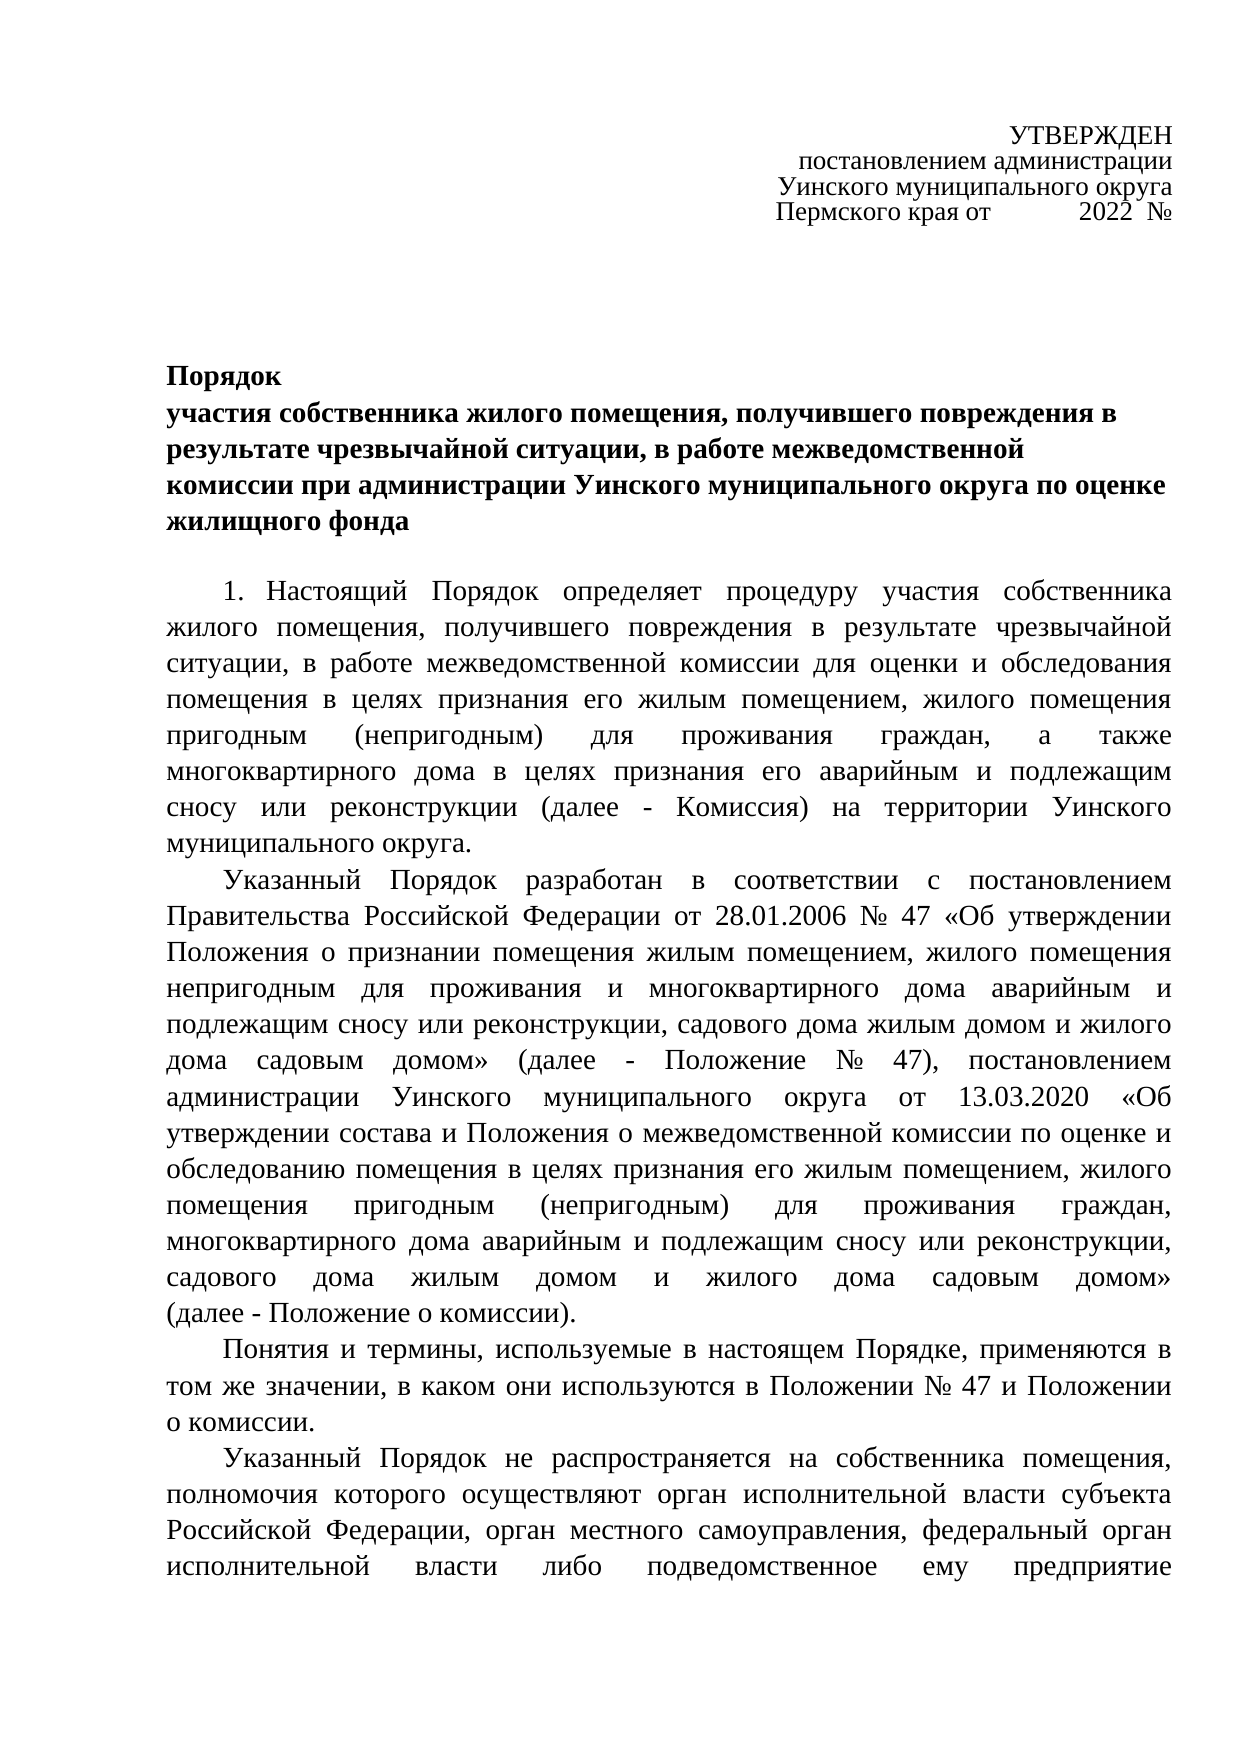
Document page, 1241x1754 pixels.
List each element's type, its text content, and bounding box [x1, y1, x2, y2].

text Порядок участия собственника жилого помещения, получившего повреждения в результате чрезвычайной ситуации, в работе межведомственной комиссии при администрации Уинского муниципального округа по оценке жилищного фонда [166, 358, 1173, 537]
text УТВЕРЖДЕН постановлением администрации Уинского муниципального округа Пермского края от 2022 № [727, 124, 1173, 227]
list Настоящий Порядок определяет процедуру участия собственника жилого помещения, получившего повреждения в результате чрезвычайной ситуации, в работе межведомственной комиссии для оценки и обследования помещения в целях признания его жилым помещением, жилого помещения пригодным (непригодным) для проживания граждан, а также многоквартирного дома в целях признания его аварийным и подлежащим сносу или реконструкции (далее - Комиссия) на территории Уинского муниципального округа. [166, 573, 1173, 859]
text Указанный Порядок разработан в соответствии с постановлением Правительства Российской Федерации от 28.01.2006 № 47 «Об утверждении Положения о признании помещения жилым помещением, жилого помещения непригодным для проживания и многоквартирного дома аварийным и подлежащим сносу или реконструкции, садового дома жилым домом и жилого дома садовым домом» (далее - Положение № 47), постановлением администрации Уинского муниципального округа от 13.03.2020 «Об утверждении состава и Положения о межведомственной комиссии по оценке и обследованию помещения в целях признания его жилым помещением, жилого помещения пригодным (непригодным) для проживания граждан, многоквартирного дома аварийным и подлежащим сносу или реконструкции, садового дома жилым домом и жилого дома садовым домом» (далее - Положение о комиссии). [166, 862, 1173, 1329]
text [166, 1440, 1173, 1582]
text Понятия и термины, используемые в настоящем Порядке, применяются в том же значении, в каком они используются в Положении № 47 и Положении о комиссии. [166, 1332, 1173, 1437]
